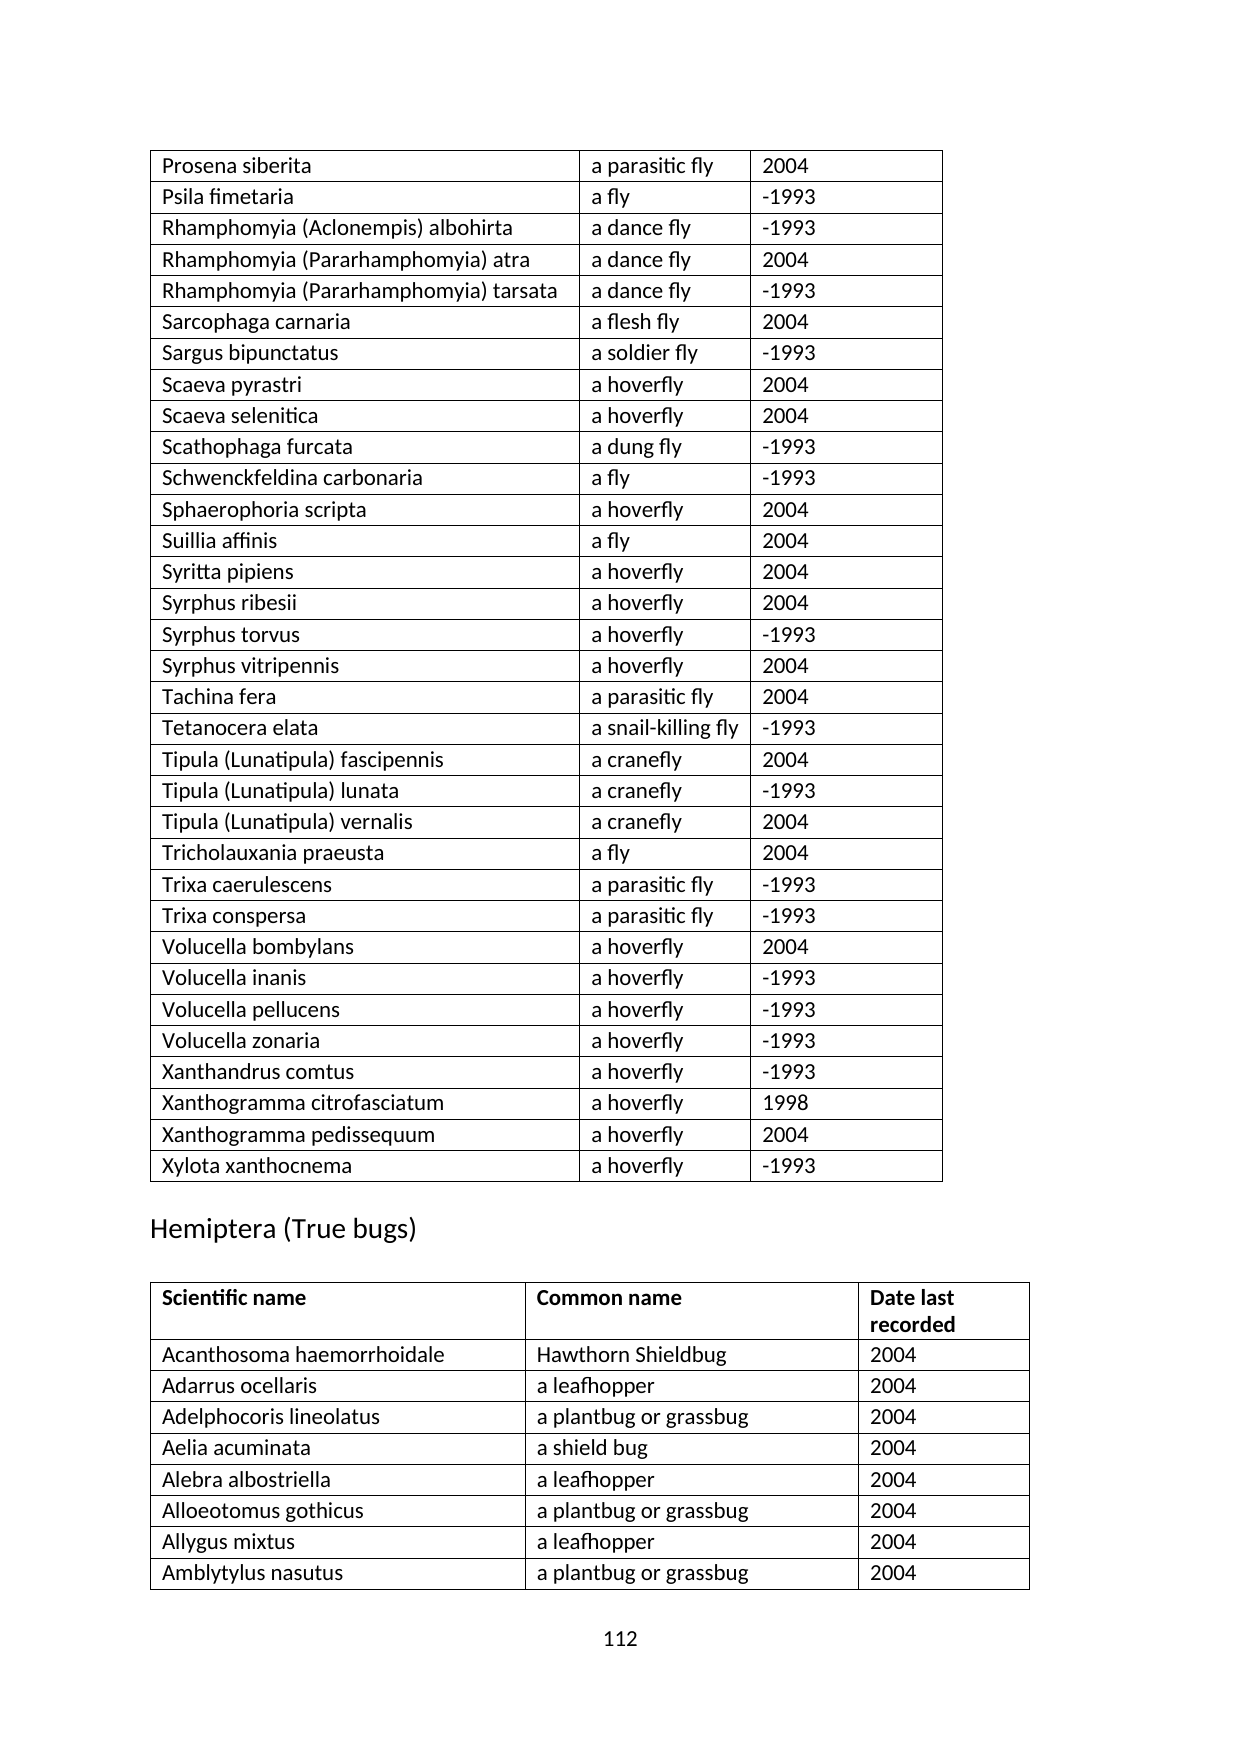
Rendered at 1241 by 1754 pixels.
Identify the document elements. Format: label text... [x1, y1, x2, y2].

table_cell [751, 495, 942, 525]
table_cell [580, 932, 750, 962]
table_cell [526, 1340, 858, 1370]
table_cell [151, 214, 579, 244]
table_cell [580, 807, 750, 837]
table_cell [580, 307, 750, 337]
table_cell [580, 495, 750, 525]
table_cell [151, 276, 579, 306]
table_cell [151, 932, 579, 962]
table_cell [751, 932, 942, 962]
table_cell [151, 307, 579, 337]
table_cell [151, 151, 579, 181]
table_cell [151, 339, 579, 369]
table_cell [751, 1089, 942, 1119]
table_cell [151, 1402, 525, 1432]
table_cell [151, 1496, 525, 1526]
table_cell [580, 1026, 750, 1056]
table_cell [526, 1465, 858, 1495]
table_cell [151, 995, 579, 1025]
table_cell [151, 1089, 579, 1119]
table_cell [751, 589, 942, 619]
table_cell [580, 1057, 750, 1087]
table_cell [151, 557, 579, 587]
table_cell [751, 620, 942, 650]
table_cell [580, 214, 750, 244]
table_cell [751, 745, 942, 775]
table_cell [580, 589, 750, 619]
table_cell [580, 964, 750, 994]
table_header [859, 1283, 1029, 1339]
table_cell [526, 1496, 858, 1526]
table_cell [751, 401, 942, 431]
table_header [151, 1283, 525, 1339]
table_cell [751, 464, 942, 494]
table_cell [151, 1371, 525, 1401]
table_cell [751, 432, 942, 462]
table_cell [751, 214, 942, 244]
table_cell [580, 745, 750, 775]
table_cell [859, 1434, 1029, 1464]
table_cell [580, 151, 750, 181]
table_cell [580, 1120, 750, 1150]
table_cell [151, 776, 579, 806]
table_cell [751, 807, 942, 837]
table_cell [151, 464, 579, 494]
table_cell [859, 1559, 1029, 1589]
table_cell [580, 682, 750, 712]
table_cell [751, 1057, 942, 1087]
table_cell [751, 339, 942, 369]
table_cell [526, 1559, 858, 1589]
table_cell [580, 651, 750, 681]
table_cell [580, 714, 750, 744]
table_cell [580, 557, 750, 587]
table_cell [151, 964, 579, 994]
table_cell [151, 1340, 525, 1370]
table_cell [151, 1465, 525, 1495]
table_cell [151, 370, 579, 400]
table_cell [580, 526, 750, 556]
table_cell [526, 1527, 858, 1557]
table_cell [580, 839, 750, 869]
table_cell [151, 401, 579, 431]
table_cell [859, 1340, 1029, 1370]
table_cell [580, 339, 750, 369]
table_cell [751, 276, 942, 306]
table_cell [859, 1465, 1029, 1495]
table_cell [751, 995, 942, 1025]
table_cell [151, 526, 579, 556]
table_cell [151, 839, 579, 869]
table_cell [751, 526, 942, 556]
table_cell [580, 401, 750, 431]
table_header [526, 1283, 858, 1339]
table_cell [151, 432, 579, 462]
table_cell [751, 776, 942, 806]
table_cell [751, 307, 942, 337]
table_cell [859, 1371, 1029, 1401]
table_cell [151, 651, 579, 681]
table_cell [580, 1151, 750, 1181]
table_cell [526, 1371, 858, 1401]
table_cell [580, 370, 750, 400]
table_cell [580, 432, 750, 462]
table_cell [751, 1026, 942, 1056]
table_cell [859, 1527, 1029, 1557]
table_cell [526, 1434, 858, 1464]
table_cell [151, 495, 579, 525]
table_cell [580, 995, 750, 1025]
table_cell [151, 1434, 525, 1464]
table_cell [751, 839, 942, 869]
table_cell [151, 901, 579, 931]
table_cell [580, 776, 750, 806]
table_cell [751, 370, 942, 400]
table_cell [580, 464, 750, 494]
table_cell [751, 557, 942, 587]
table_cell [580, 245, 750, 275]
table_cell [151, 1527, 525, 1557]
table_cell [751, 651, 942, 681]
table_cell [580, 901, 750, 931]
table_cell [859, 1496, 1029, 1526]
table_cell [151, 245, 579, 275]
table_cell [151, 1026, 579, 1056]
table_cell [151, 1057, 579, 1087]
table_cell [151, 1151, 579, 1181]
text Hemiptera (True bugs) [150, 1210, 1090, 1246]
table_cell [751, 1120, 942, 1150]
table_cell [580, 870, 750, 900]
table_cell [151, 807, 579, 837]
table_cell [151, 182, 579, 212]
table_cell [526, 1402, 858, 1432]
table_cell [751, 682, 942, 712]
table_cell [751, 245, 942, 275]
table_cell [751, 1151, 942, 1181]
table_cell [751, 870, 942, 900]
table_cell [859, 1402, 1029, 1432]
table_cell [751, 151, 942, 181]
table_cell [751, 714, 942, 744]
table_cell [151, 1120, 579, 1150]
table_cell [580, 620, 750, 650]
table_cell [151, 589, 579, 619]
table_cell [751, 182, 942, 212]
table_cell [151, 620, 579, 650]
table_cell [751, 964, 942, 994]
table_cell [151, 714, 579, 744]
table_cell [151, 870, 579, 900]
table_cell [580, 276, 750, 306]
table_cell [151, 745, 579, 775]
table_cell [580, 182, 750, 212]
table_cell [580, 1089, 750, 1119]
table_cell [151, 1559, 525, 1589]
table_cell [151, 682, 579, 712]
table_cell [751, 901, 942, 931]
